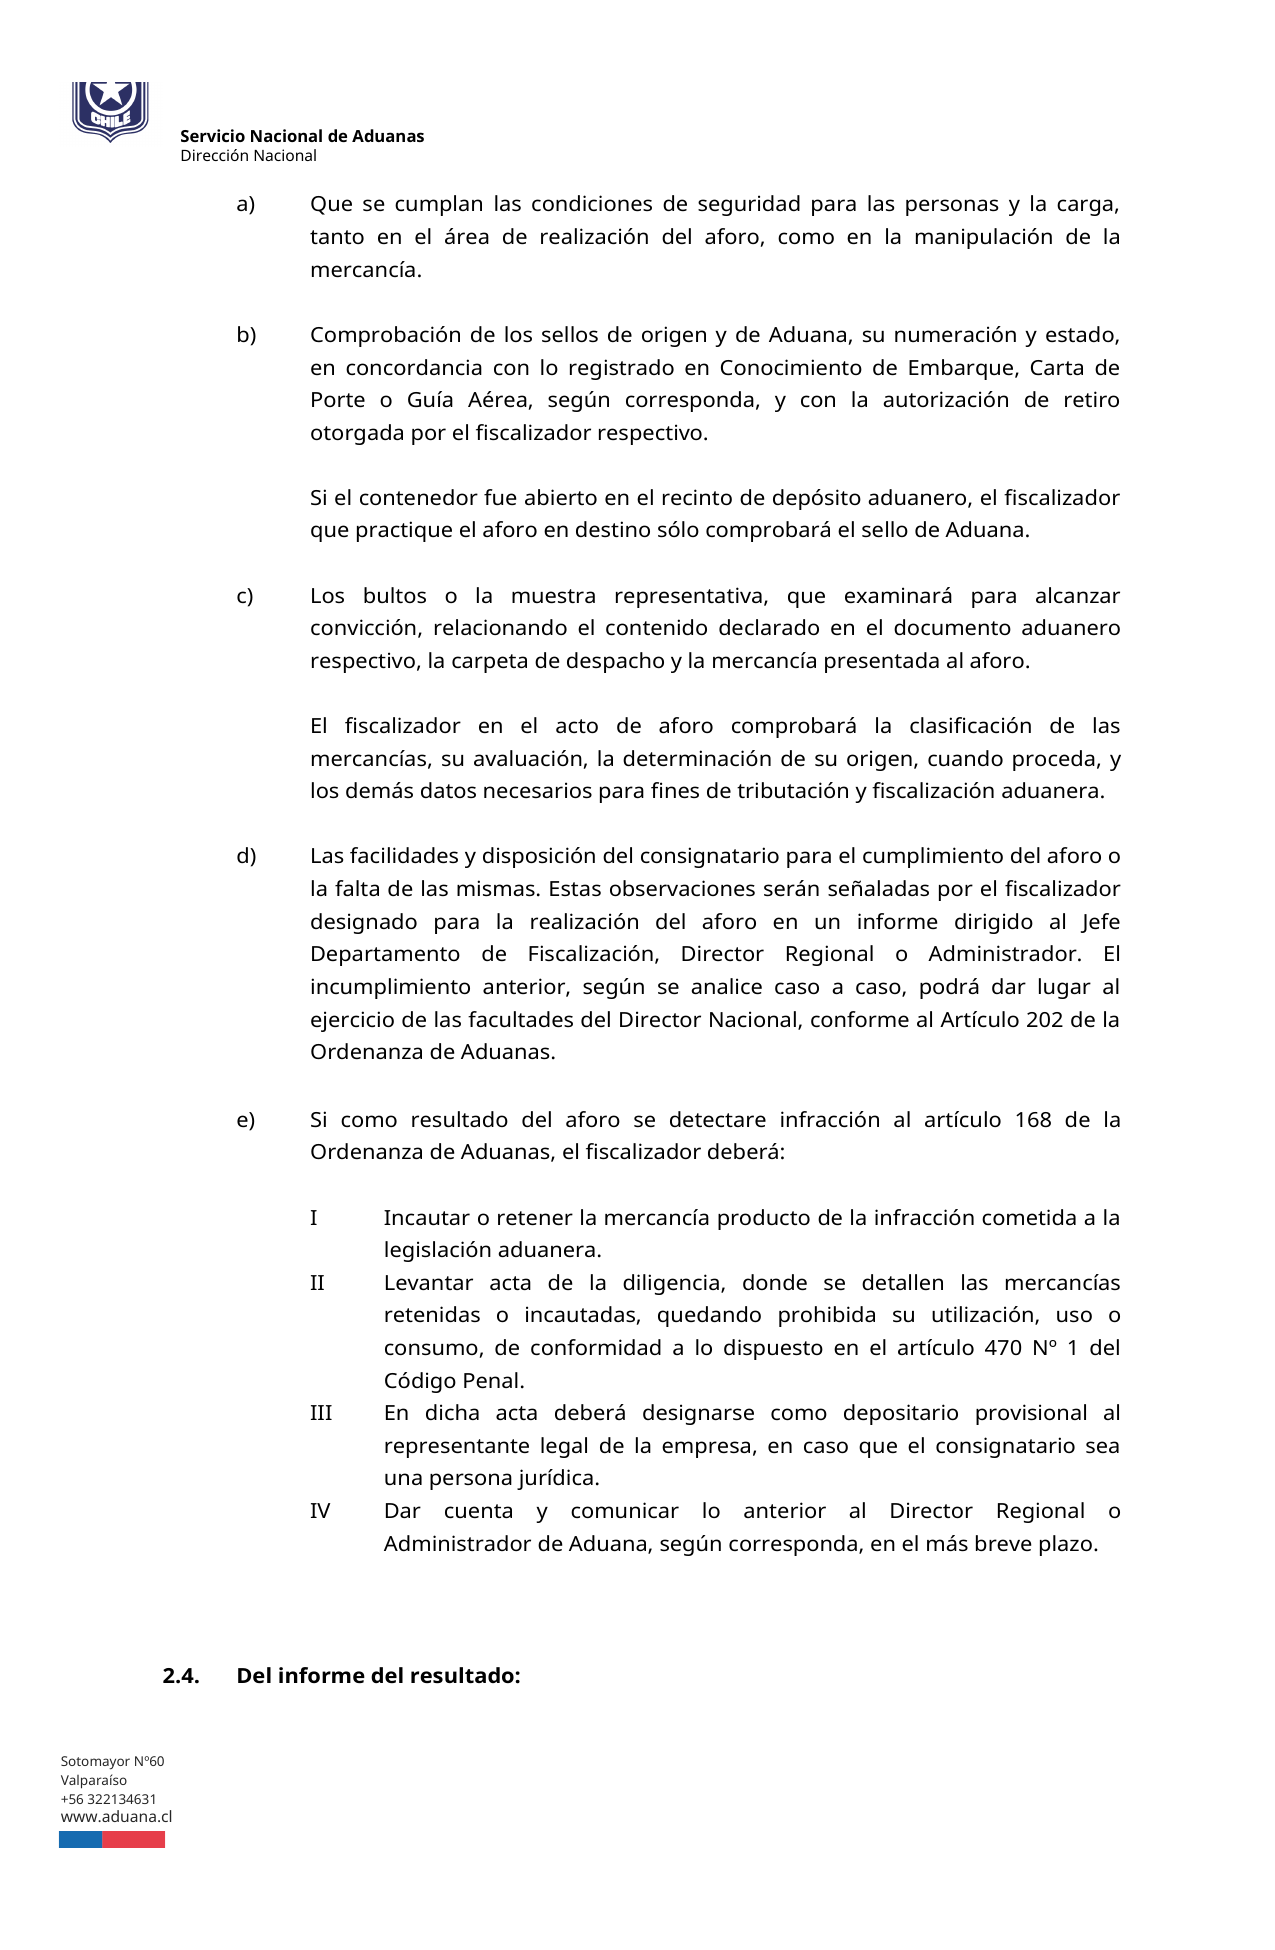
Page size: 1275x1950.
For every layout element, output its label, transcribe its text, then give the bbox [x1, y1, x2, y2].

text El fiscalizador en el acto de aforo comprobará la clasificación de las mercancías, su avaluación, la determinación de su origen, cuando proceda, y los demás datos necesarios para fines de tributación y fiscalización aduanera. [310, 711, 1122, 805]
text II Levantar acta de la diligencia, donde se detallen las mercancías retenidas o incautadas, quedando prohibida su utilización, uso o consumo, de conformidad a lo dispuesto en el artículo 470 Nº 1 del Código Penal. [310, 1268, 1122, 1394]
text 2.4. Del informe del resultado: [162, 1662, 1122, 1690]
text e) Si como resultado del aforo se detectare infracción al artículo 168 de la Ordenanza de Aduanas, el fiscalizador deberá: [236, 1105, 1122, 1166]
text Si el contenedor fue abierto en el recinto de depósito aduanero, el fiscalizador que practique el aforo en destino sólo comprobará el sello de Aduana. [310, 483, 1122, 544]
text I Incautar o retener la mercancía producto de la infracción cometida a la legislación aduanera. [310, 1203, 1122, 1264]
text III En dicha acta deberá designarse como depositario provisional al representante legal de la empresa, en caso que el consignatario sea una persona jurídica. [310, 1398, 1122, 1492]
picture [58, 1831, 166, 1848]
text c) Los bultos o la muestra representativa, que examinará para alcanzar convicción, relacionando el contenido declarado en el documento aduanero respectivo, la carpeta de despacho y la mercancía presentada al aforo. [236, 581, 1122, 674]
text a) Que se cumplan las condiciones de seguridad para las personas y la carga, tanto en el área de realización del aforo, como en la manipulación de la mercancía. [236, 189, 1122, 283]
text d) Las facilidades y disposición del consignatario para el cumplimiento del aforo o la falta de las mismas. Estas observaciones serán señaladas por el fiscalizador designado para la realización del aforo en un informe dirigido al Jefe Departamento de Fiscalización, Director Regional o Administrador. El incumplimiento anterior, según se analice caso a caso, podrá dar lugar al ejercicio de las facultades del Director Nacional, conforme al Artículo 202 de la Ordenanza de Aduanas. [236, 842, 1122, 1066]
picture [58, 82, 163, 147]
text IV Dar cuenta y comunicar lo anterior al Director Regional o Administrador de Aduana, según corresponda, en el más breve plazo. [310, 1496, 1122, 1557]
text b) Comprobación de los sellos de origen y de Aduana, su numeración y estado, en concordancia con lo registrado en Conocimiento de Embarque, Carta de Porte o Guía Aérea, según corresponda, y con la autorización de retiro otorgada por el fiscalizador respectivo. [236, 320, 1122, 446]
